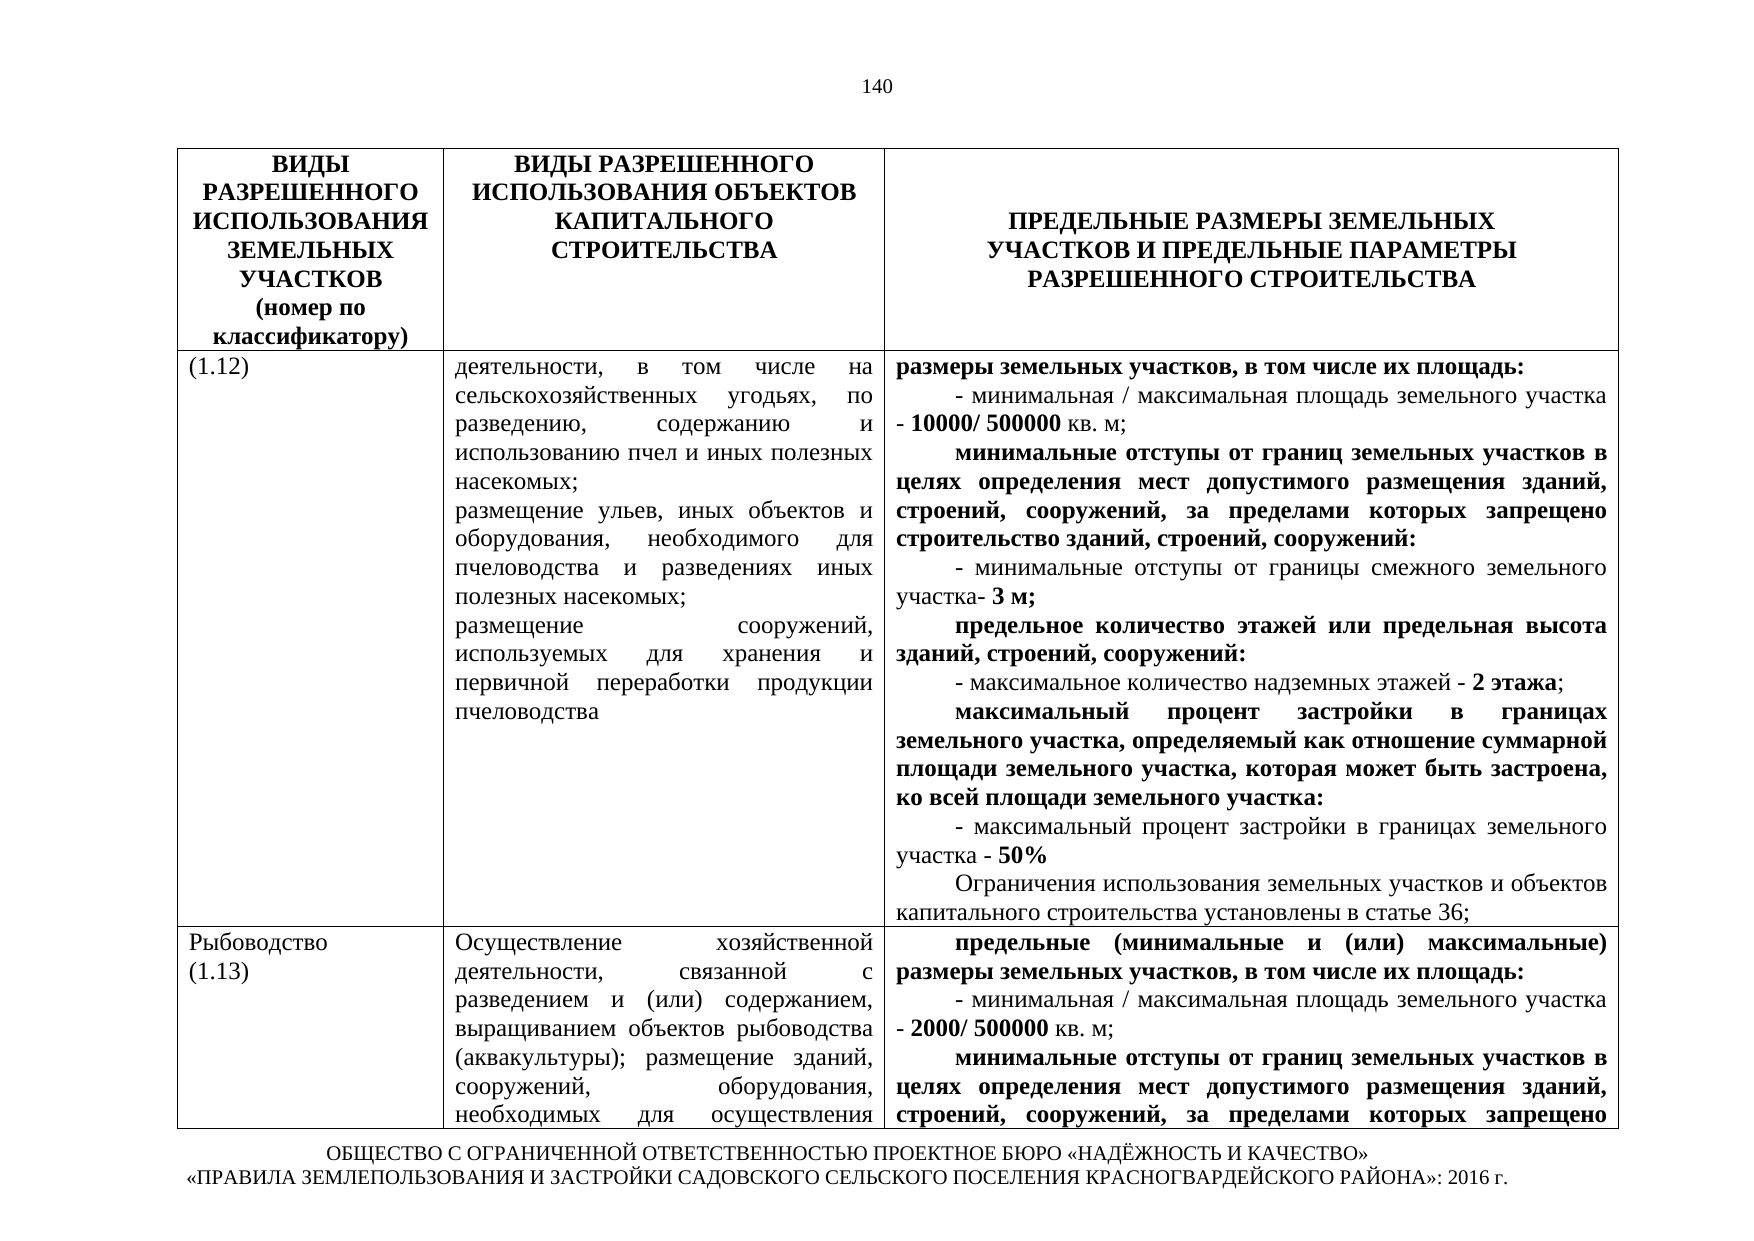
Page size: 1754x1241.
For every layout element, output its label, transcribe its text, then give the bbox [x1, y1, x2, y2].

table_cell Пчеловодство (1.12) [178, 351, 443, 926]
table_header ВИДЫ РАЗРЕШЕННОГО ИСПОЛЬЗОВАНИЯ ЗЕМЕЛЬНЫХ УЧАСТКОВ (номер по классификатору) [178, 149, 443, 350]
table_header ВИДЫ РАЗРЕШЕННОГО ИСПОЛЬЗОВАНИЯ ОБЪЕКТОВ КАПИТАЛЬНОГО СТРОИТЕЛЬСТВА [444, 149, 884, 350]
table_header ПРЕДЕЛЬНЫЕ РАЗМЕРЫ ЗЕМЕЛЬНЫХ УЧАСТКОВ И ПРЕДЕЛЬНЫЕ ПАРАМЕТРЫ РАЗРЕШЕННОГО СТРОИТЕЛЬСТВА [885, 149, 1618, 350]
table_cell Рыбоводство (1.13) [178, 927, 443, 1128]
